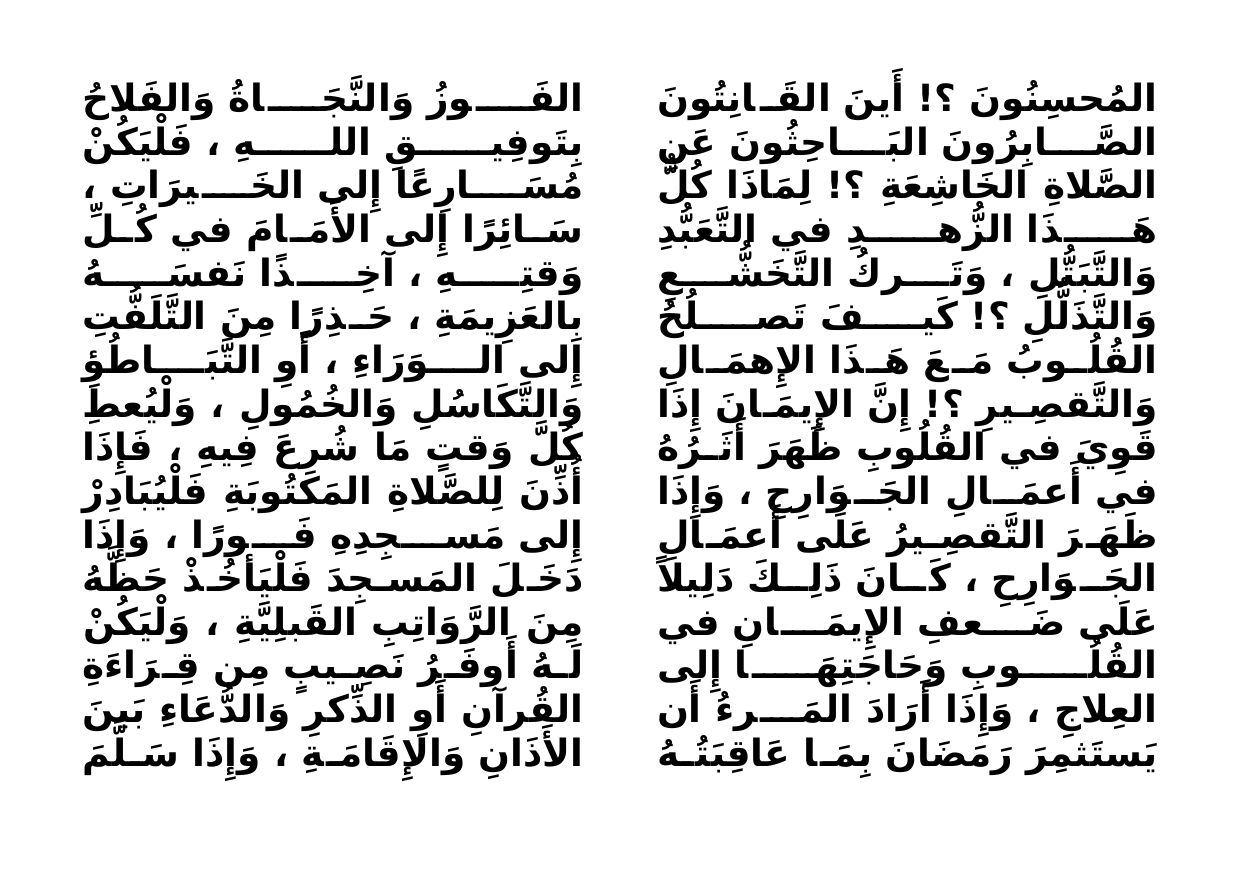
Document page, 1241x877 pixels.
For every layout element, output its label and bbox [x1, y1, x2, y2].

text [83, 77, 583, 775]
text [657, 77, 1157, 775]
